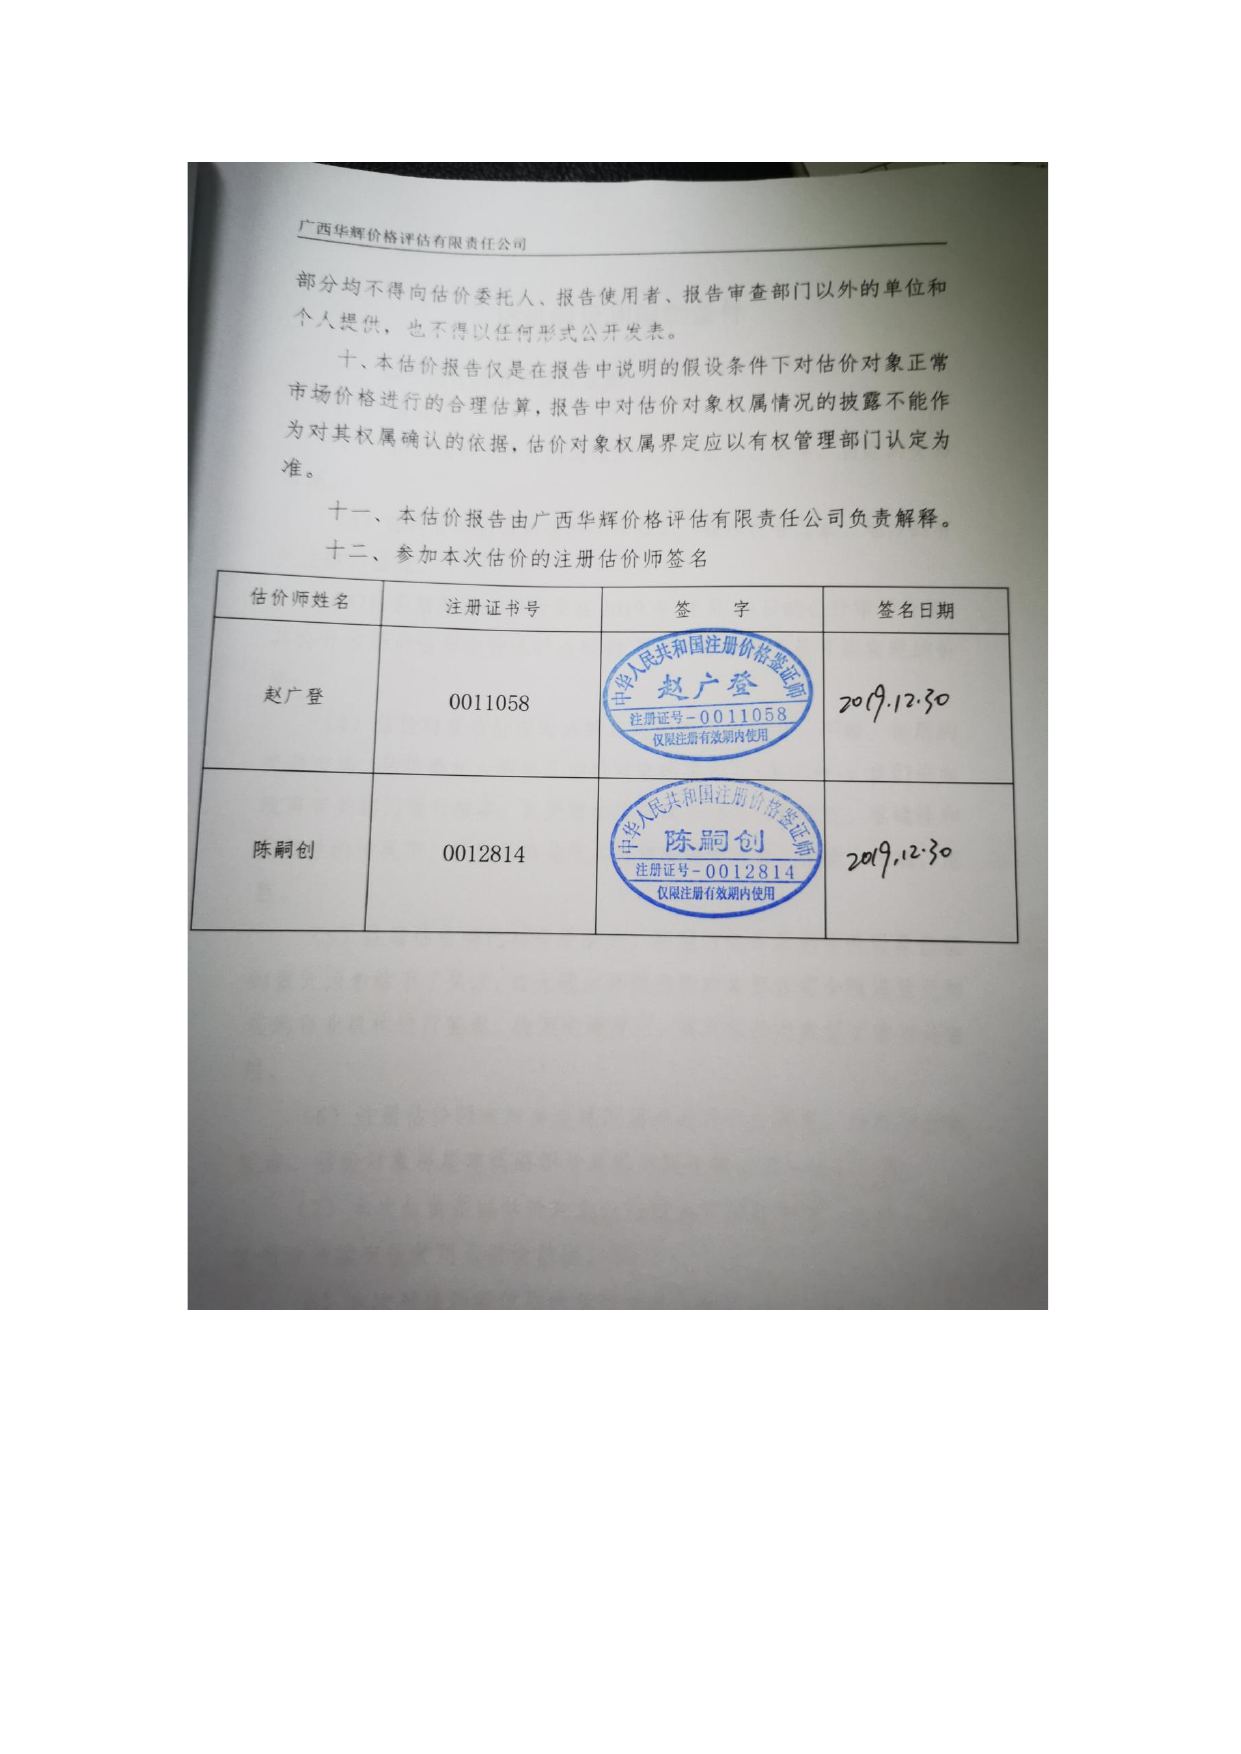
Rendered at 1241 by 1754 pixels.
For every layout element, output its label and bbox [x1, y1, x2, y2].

picture [187, 162, 1049, 1310]
